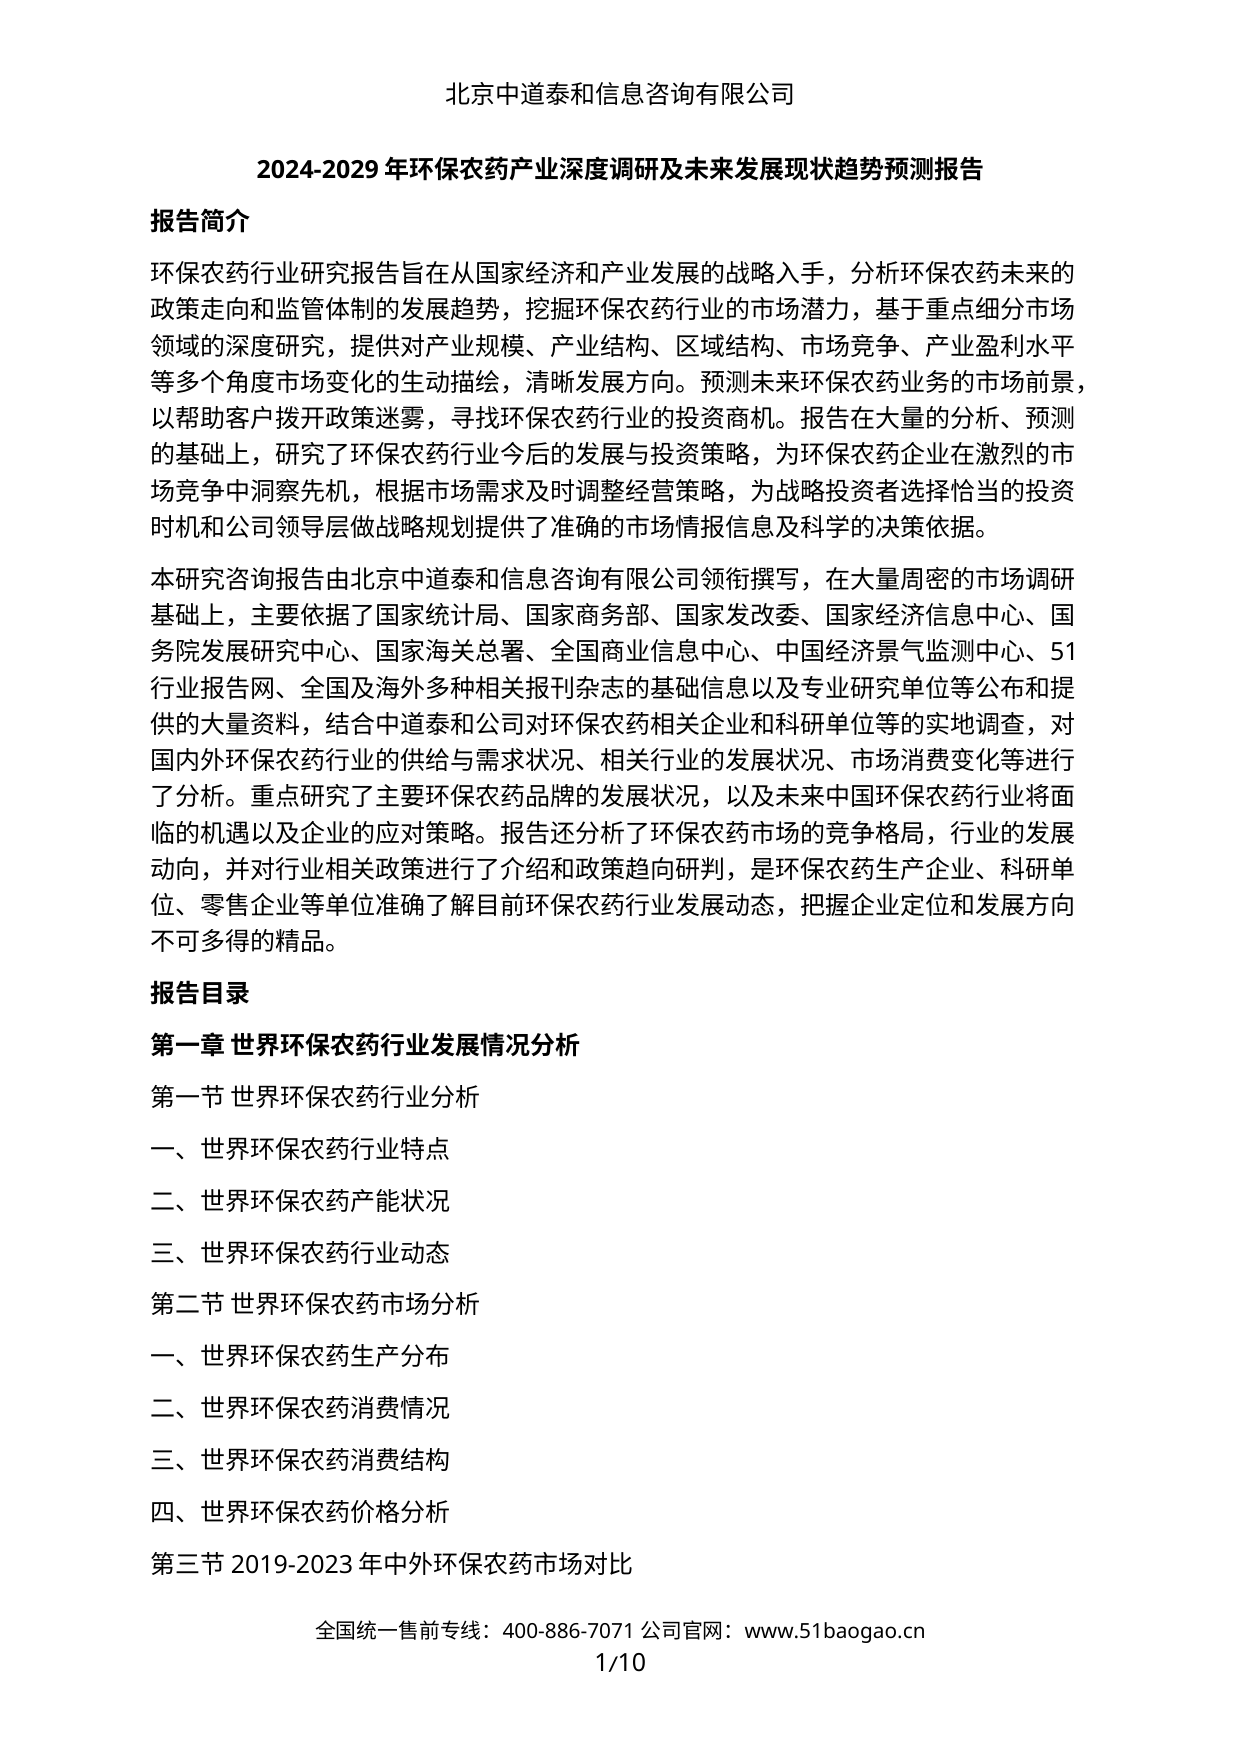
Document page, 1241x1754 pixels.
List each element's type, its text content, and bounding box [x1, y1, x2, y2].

text 报告简介 [150, 202, 1090, 238]
text 第三节 2019-2023年中外环保农药市场对比 [150, 1544, 1090, 1581]
text 三、世界环保农药消费结构 [150, 1441, 1090, 1477]
text 三、世界环保农药行业动态 [150, 1233, 1090, 1269]
text 四、世界环保农药价格分析 [150, 1492, 1090, 1529]
text 第一节 世界环保农药行业分析 [150, 1077, 1090, 1114]
text 第一章 世界环保农药行业发展情况分析 [150, 1026, 1090, 1062]
text 二、世界环保农药产能状况 [150, 1181, 1090, 1217]
text 二、世界环保农药消费情况 [150, 1389, 1090, 1425]
text 2024-2029年环保农药产业深度调研及未来发展现状趋势预测报告 [150, 150, 1090, 186]
text 第二节 世界环保农药市场分析 [150, 1285, 1090, 1321]
text 本研究咨询报告由北京中道泰和信息咨询有限公司领衔撰写，在大量周密的市场调研基础上，主要依据了国家统计局、国家商务部、国家发改委、国家经济信息中心、国务院发展研究中心、国家海关总署、全国商业信息中心、中国经济景气监测中心、51行业报告网、全国及海外多种相关报刊杂志的基础信息以及专业研究单位等公布和提供的大量资料，结合中道泰和公司对环保农药相关企业和科研单位等的实地调查，对国内外环保农药行业的供给与需求状况、相关行业的发展状况、市场消费变化等进行了分析。重点研究了主要环保农药品牌的发展状况，以及未来中国环保农药行业将面临的机遇以及企业的应对策略。报告还分析了环保农药市场的竞争格局，行业的发展动向，并对行业相关政策进行了介绍和政策趋向研判，是环保农药生产企业、科研单位、零售企业等单位准确了解目前环保农药行业发展动态，把握企业定位和发展方向不可多得的精品。 [150, 559, 1090, 958]
text 一、世界环保农药生产分布 [150, 1337, 1090, 1373]
text 环保农药行业研究报告旨在从国家经济和产业发展的战略入手，分析环保农药未来的政策走向和监管体制的发展趋势，挖掘环保农药行业的市场潜力，基于重点细分市场领域的深度研究，提供对产业规模、产业结构、区域结构、市场竞争、产业盈利水平等多个角度市场变化的生动描绘，清晰发展方向。预测未来环保农药业务的市场前景，以帮助客户拨开政策迷雾，寻找环保农药行业的投资商机。报告在大量的分析、预测的基础上，研究了环保农药行业今后的发展与投资策略，为环保农药企业在激烈的市场竞争中洞察先机，根据市场需求及时调整经营策略，为战略投资者选择恰当的投资时机和公司领导层做战略规划提供了准确的市场情报信息及科学的决策依据。 [150, 254, 1090, 544]
text 一、世界环保农药行业特点 [150, 1129, 1090, 1166]
text 报告目录 [150, 974, 1090, 1010]
